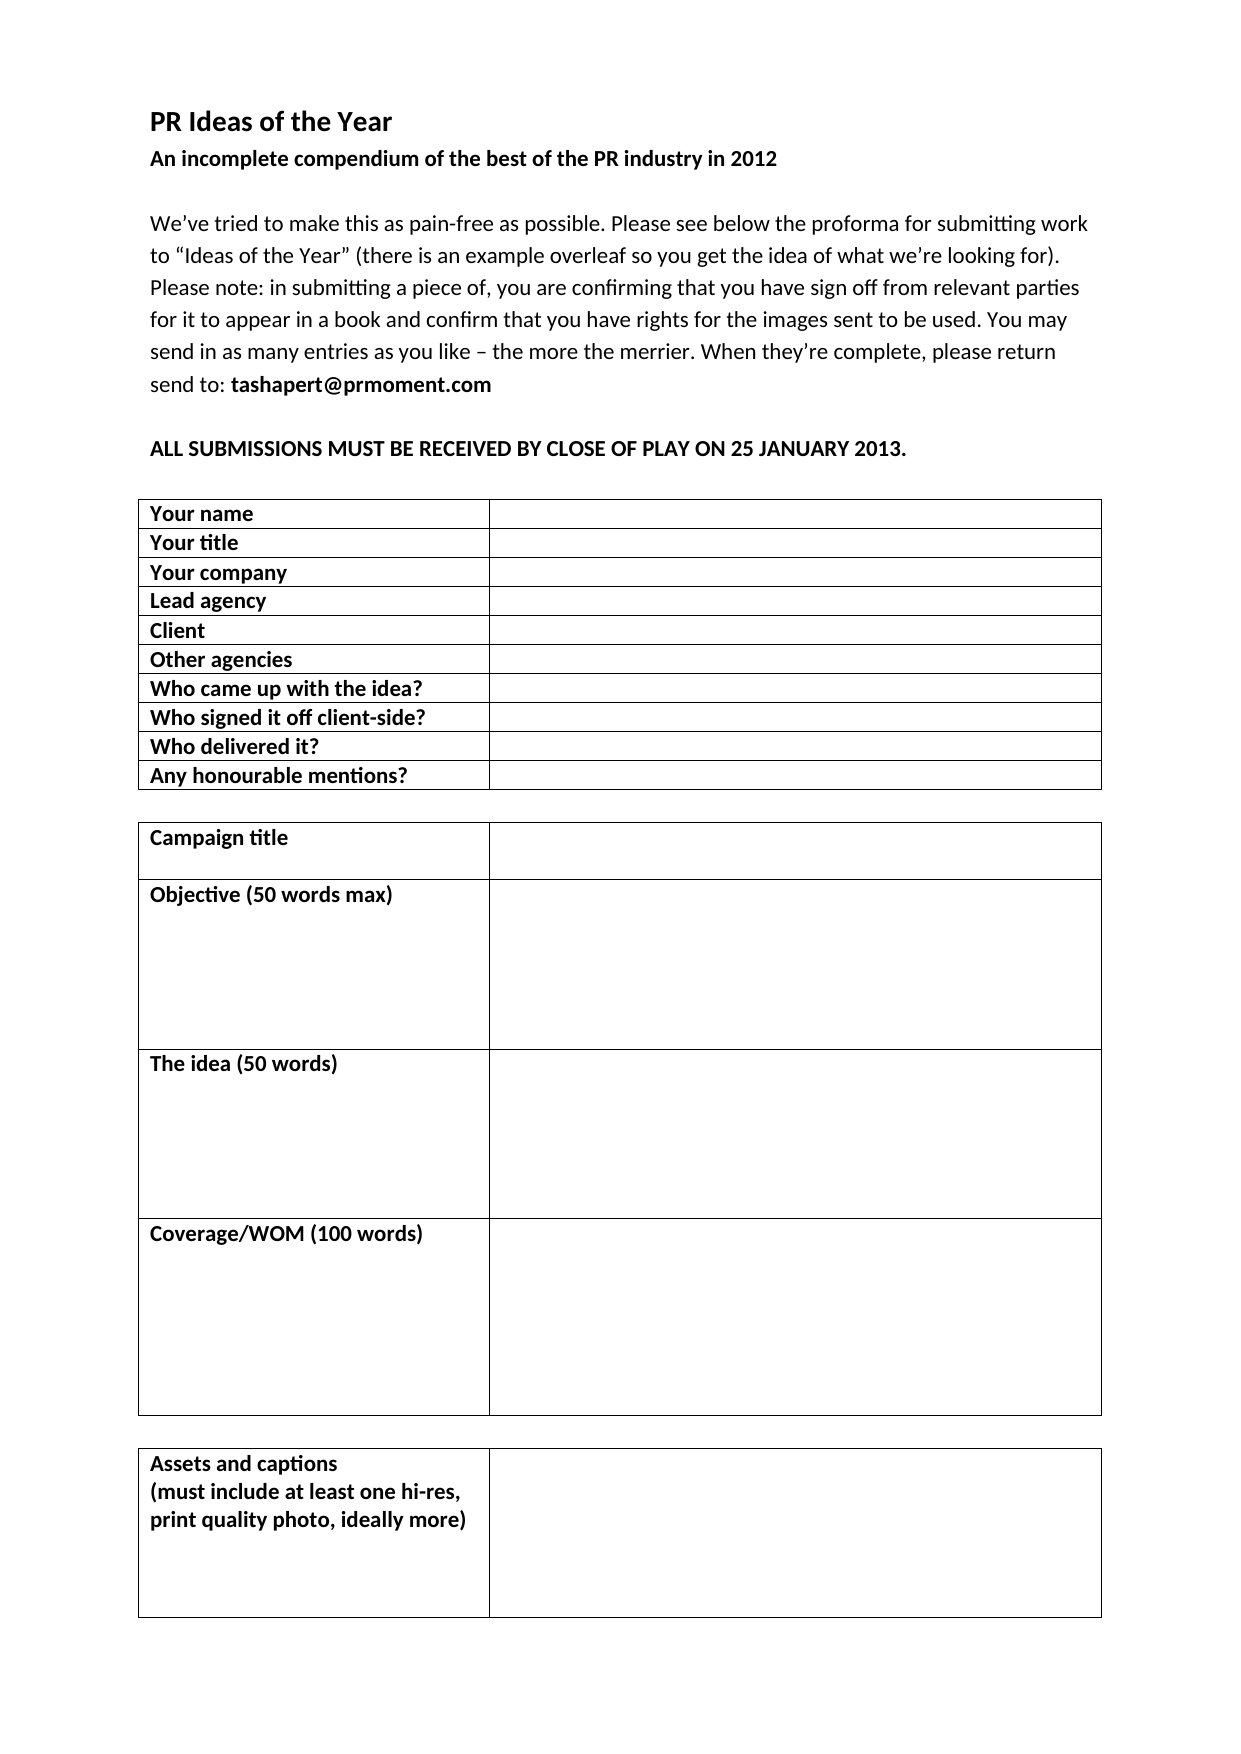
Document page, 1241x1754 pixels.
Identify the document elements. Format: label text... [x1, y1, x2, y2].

table_cell Who delivered it? [139, 732, 489, 760]
table_cell [490, 645, 1101, 673]
table_cell Lead agency [139, 587, 489, 615]
table_header Campaign title [139, 823, 489, 879]
text We’ve tried to make this as pain-free as possible. Please see below the proforma for submitting work to “Ideas of the Year” (there is an example overleaf so you get the idea of what we’re looking for). Please note: in submitting a piece of, you are confirming that you have sign off from relevant parties for it to appear in a book and confirm that you have rights for the images sent to be used. You may send in as many entries as you like – the more the merrier. When they’re complete, please return send to: tashapert@prmoment.com [150, 209, 1090, 398]
table_cell [490, 616, 1101, 644]
table_cell [490, 558, 1101, 586]
table_cell Coverage/WOM (100 words) [139, 1219, 489, 1415]
table_cell [490, 674, 1101, 702]
table_cell Other agencies [139, 645, 489, 673]
text ALL SUBMISSIONS MUST BE RECEIVED BY CLOSE OF PLAY ON 25 JANUARY 2013. [150, 434, 1090, 462]
table_cell Objective (50 words max) [139, 880, 489, 1048]
table_cell [490, 880, 1101, 1048]
table_cell Client [139, 616, 489, 644]
table_cell Your title [139, 529, 489, 557]
table_cell [490, 761, 1101, 789]
table_cell The idea (50 words) [139, 1050, 489, 1218]
table_cell [490, 529, 1101, 557]
table_cell Any honourable mentions? [139, 761, 489, 789]
text PR Ideas of the Year [150, 103, 1090, 139]
table_header Assets and captions (must include at least one hi-res, print quality photo, ideally more) [139, 1449, 489, 1617]
table_cell [490, 703, 1101, 731]
table_header Your name [139, 500, 489, 527]
table_cell [490, 1050, 1101, 1218]
table_cell Your company [139, 558, 489, 586]
table_header [490, 500, 1101, 527]
text An incomplete compendium of the best of the PR industry in 2012 [150, 144, 1090, 172]
table_header [490, 823, 1101, 879]
table_header [490, 1449, 1101, 1617]
table_cell Who signed it off client-side? [139, 703, 489, 731]
table_cell [490, 732, 1101, 760]
table_cell [490, 1219, 1101, 1415]
table_cell [490, 587, 1101, 615]
table_cell Who came up with the idea? [139, 674, 489, 702]
